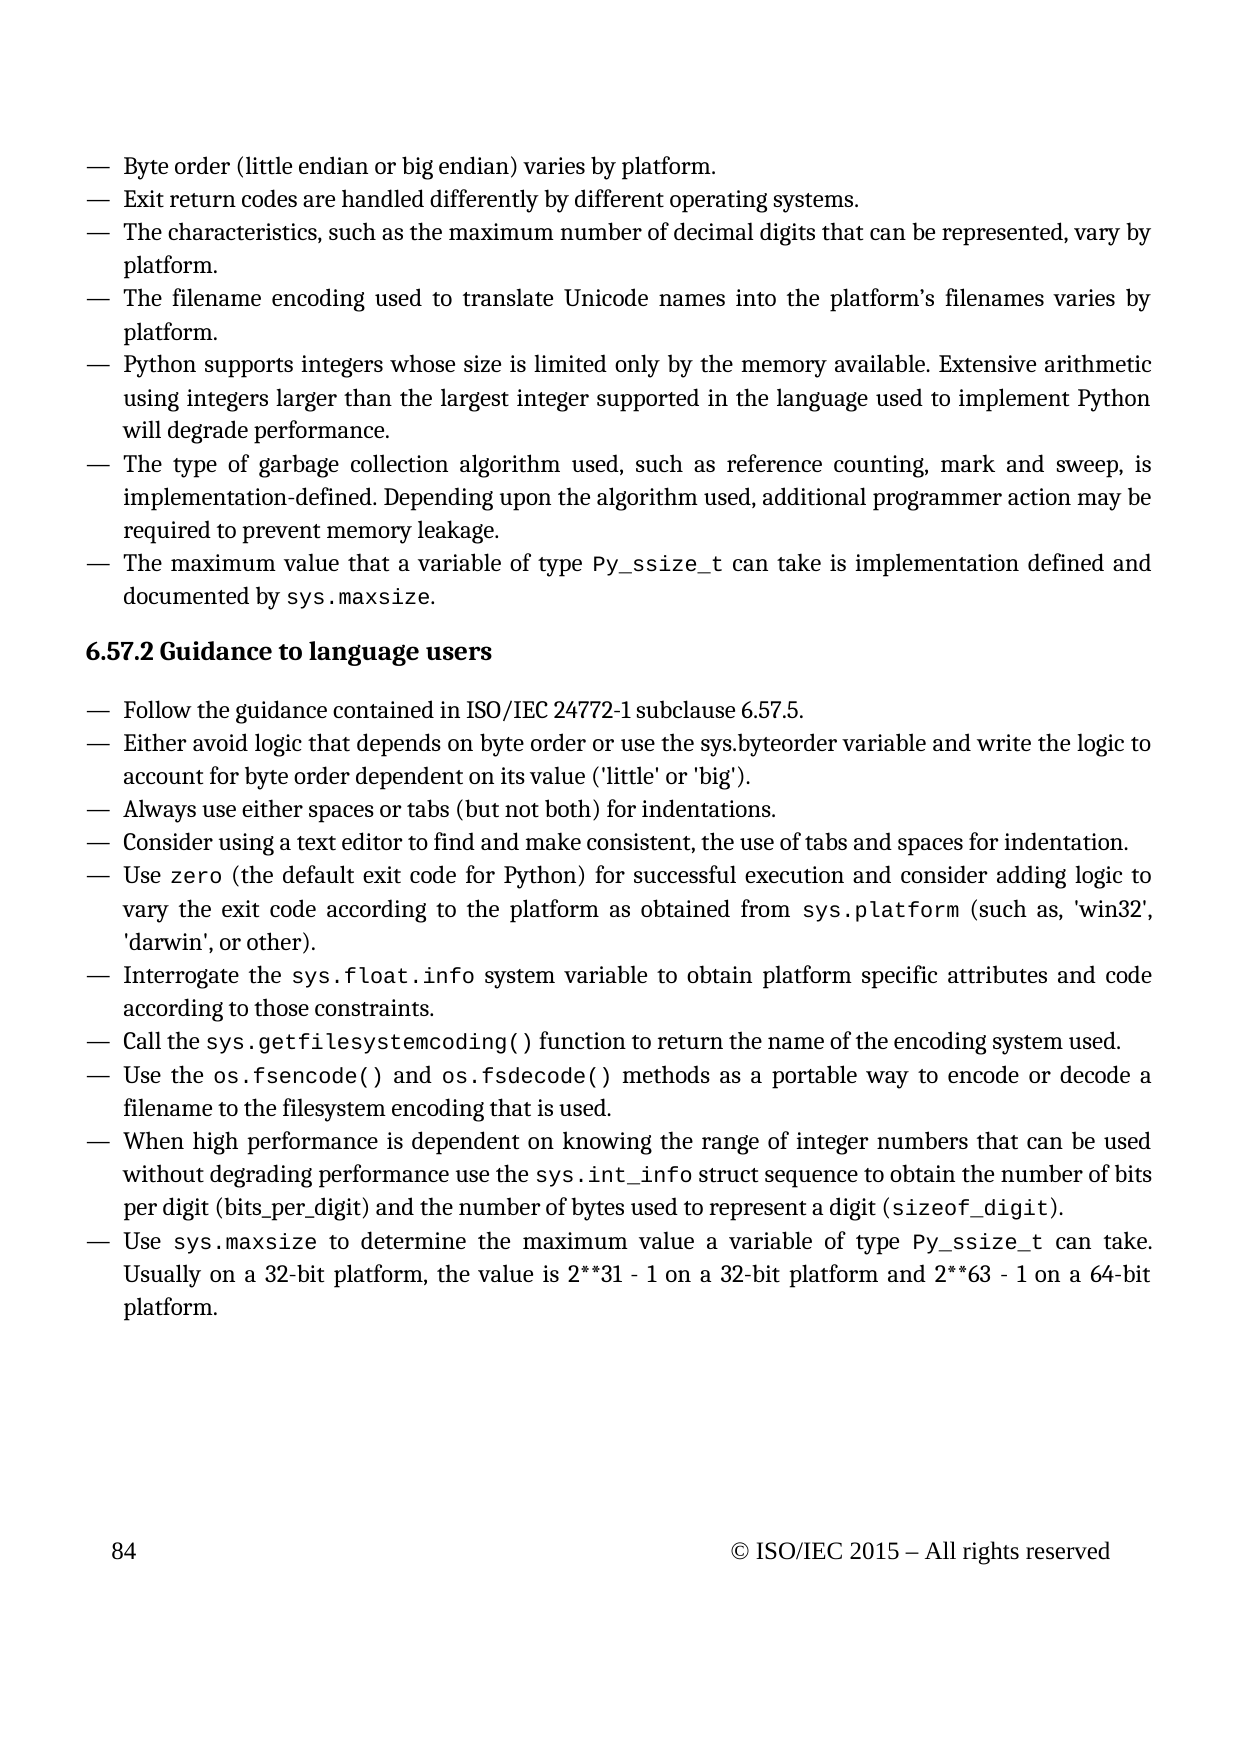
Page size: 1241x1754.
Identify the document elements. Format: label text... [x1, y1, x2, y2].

text When high performance is dependent on knowing the range of integer numbers that can be used without degrading performance use the sys.int_info struct sequence to obtain the number of bits per digit (bits_per_digit) and the number of bytes used to represent a digit (sizeof_digit). [86, 1127, 1153, 1222]
text The filename encoding used to translate Unicode names into the platform’s filenames varies by platform. [86, 284, 1153, 346]
text Either avoid logic that depends on byte order or use the sys.byteorder variable and write the logic to account for byte order dependent on its value ('little' or 'big'). [86, 729, 1153, 791]
text Use sys.maxsize to determine the maximum value a variable of type Py_ssize_t can take. Usually on a 32-bit platform, the value is 2**31 - 1 on a 32-bit platform and 2**63 - 1 on a 64-bit platform. [86, 1227, 1153, 1322]
text Call the sys.getfilesystemcoding() function to return the name of the encoding system used. [86, 1027, 1153, 1056]
text Byte order (little endian or big endian) varies by platform. [86, 152, 1153, 181]
text Interrogate the sys.float.info system variable to obtain platform specific attributes and code according to those constraints. [86, 961, 1153, 1023]
text Use zero (the default exit code for Python) for successful execution and consider adding logic to vary the exit code according to the platform as obtained from sys.platform (such as, 'win32', 'darwin', or other). [86, 861, 1153, 957]
text The maximum value that a variable of type Py_ssize_t can take is implementation defined and documented by sys.maxsize. [86, 548, 1153, 611]
text The characteristics, such as the maximum number of decimal digits that can be represented, vary by platform. [86, 218, 1153, 280]
text Always use either spaces or tabs (but not both) for indentations. [86, 795, 1153, 824]
text Consider using a text editor to find and make consistent, the use of tabs and spaces for indentation. [86, 828, 1153, 857]
text Python supports integers whose size is limited only by the memory available. Extensive arithmetic using integers larger than the largest integer supported in the language used to implement Python will degrade performance. [86, 350, 1153, 445]
text Use the os.fsencode() and os.fsdecode() methods as a portable way to encode or decode a filename to the filesystem encoding that is used. [86, 1061, 1153, 1123]
subtitle 6.57.2 Guidance to language users [86, 636, 1238, 667]
text The type of garbage collection algorithm used, such as reference counting, mark and sweep, is implementation-defined. Depending upon the algorithm used, additional programmer action may be required to prevent memory leakage. [86, 449, 1153, 544]
text Exit return codes are handled differently by different operating systems. [86, 185, 1153, 214]
text Follow the guidance contained in ISO/IEC 24772-1 subclause 6.57.5. [86, 696, 1153, 725]
